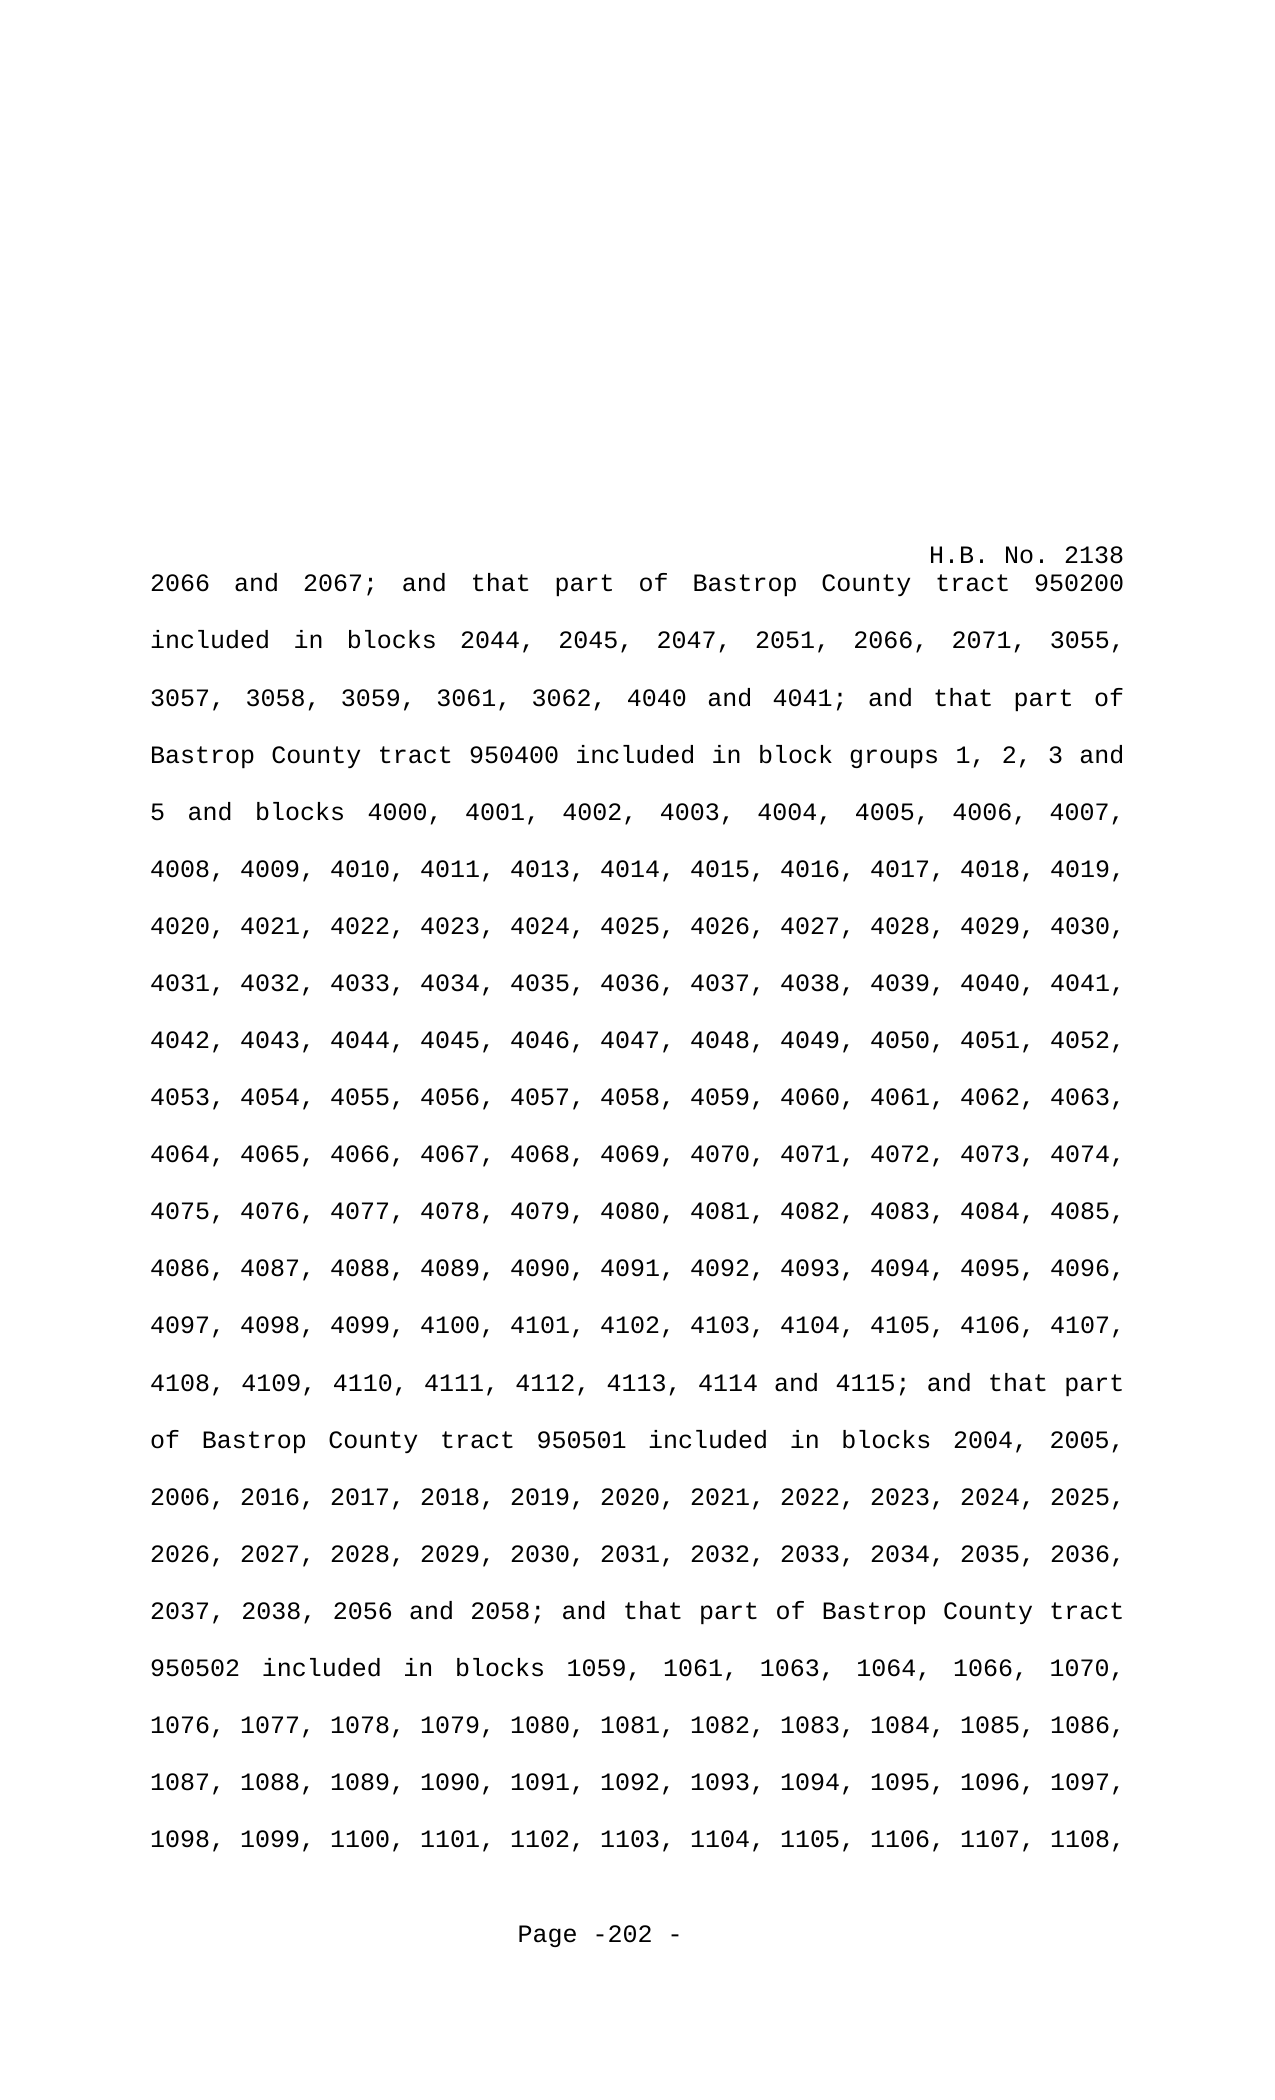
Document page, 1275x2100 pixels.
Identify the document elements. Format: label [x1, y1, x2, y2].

text [150, 571, 1125, 1855]
